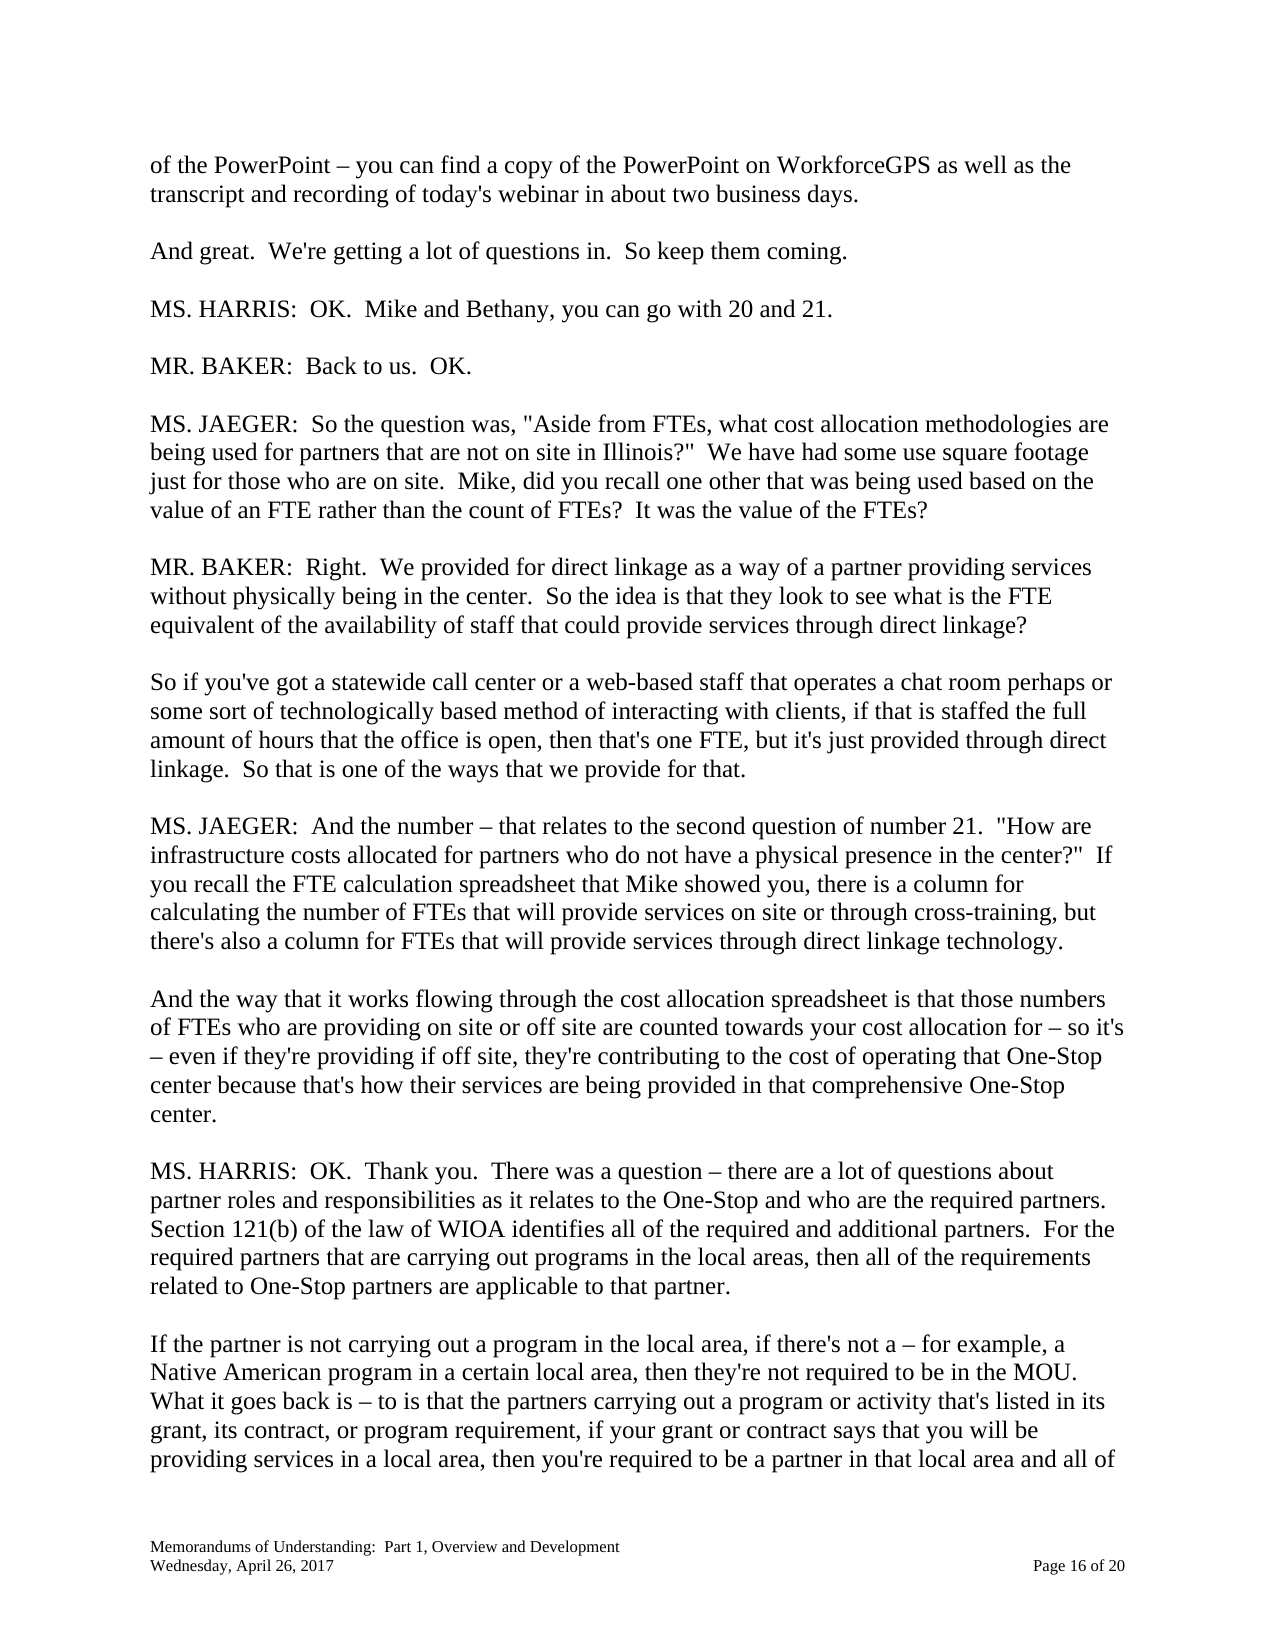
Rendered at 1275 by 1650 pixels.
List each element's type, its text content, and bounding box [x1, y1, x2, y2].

text MR. BAKER: Back to us. OK. [150, 351, 1125, 380]
text MS. HARRIS: OK. Mike and Bethany, you can go with 20 and 21. [150, 294, 1125, 322]
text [150, 150, 1125, 207]
text And great. We're getting a lot of questions in. So keep them coming. [150, 236, 1125, 265]
text MS. HARRIS: OK. Thank you. There was a question – there are a lot of questions about partner roles and responsibilities as it relates to the One-Stop and who are the required partners. Section 121(b) of the law of WIOA identifies all of the required and additional partners. For the required partners that are carrying out programs in the local areas, then all of the requirements related to One-Stop partners are applicable to that partner. [150, 1156, 1125, 1300]
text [150, 1329, 1125, 1472]
text MR. BAKER: Right. We provided for direct linkage as a way of a partner providing services without physically being in the center. So the idea is that they look to see what is the FTE equivalent of the availability of staff that could provide services through direct linkage? [150, 552, 1125, 639]
text MS. JAEGER: And the number – that relates to the second question of number 21. "How are infrastructure costs allocated for partners who do not have a physical presence in the center?" If you recall the FTE calculation spreadsheet that Mike showed you, there is a column for calculating the number of FTEs that will provide services on site or through cross-training, but there's also a column for FTEs that will provide services through direct linkage technology. [150, 811, 1125, 955]
text So if you've got a statewide call center or a web-based staff that operates a chat room perhaps or some sort of technologically based method of interacting with clients, if that is staffed the full amount of hours that the office is open, then that's one FTE, but it's just provided through direct linkage. So that is one of the ways that we provide for that. [150, 667, 1125, 782]
text MS. JAEGER: So the question was, "Aside from FTEs, what cost allocation methodologies are being used for partners that are not on site in Illinois?" We have had some use square footage just for those who are on site. Mike, did you recall one other that was being used based on the value of an FTE rather than the count of FTEs? It was the value of the FTEs? [150, 409, 1125, 524]
text And the way that it works flowing through the cost allocation spreadsheet is that those numbers of FTEs who are providing on site or off site are counted towards your cost allocation for – so it's – even if they're providing if off site, they're contributing to the cost of operating that One-Stop center because that's how their services are being provided in that comprehensive One-Stop center. [150, 984, 1125, 1127]
